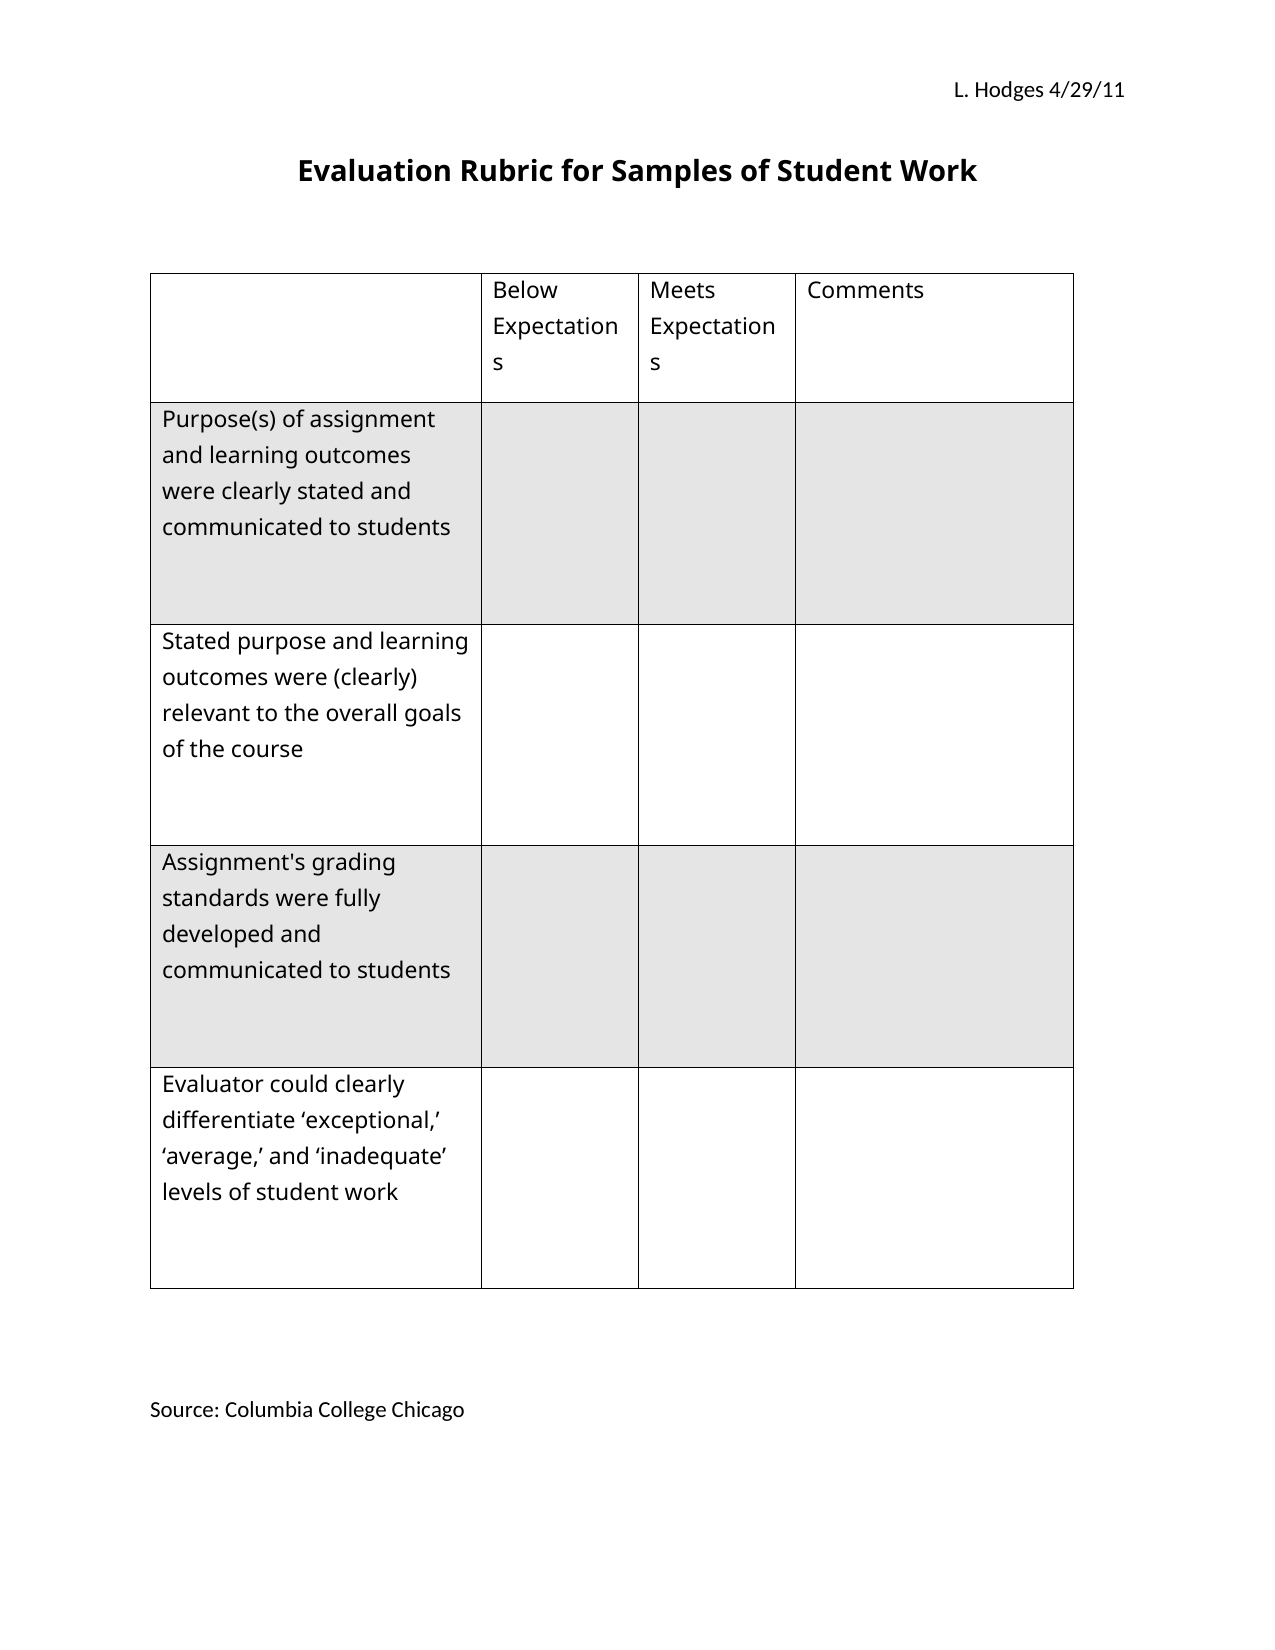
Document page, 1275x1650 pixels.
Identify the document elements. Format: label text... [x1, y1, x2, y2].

table_cell [639, 846, 795, 1067]
table_cell [796, 846, 1073, 1067]
table_cell [639, 403, 795, 624]
table_cell [796, 1068, 1073, 1288]
table_cell [482, 625, 638, 845]
table_cell Evaluator could clearly differentiate ‘exceptional,’ ‘average,’ and ‘inadequate’ levels of student work [151, 1068, 481, 1288]
table_cell [482, 846, 638, 1067]
table_header Below Expectations [482, 274, 638, 402]
table_cell [796, 625, 1073, 845]
table_cell [639, 625, 795, 845]
table_cell Assignment's grading standards were fully developed and communicated to students [151, 846, 481, 1067]
table_cell Purpose(s) of assignment and learning outcomes were clearly stated and communicated to students [151, 403, 481, 624]
table_cell Stated purpose and learning outcomes were (clearly) relevant to the overall goals of the course [151, 625, 481, 845]
table_header [151, 274, 481, 402]
table_cell [796, 403, 1073, 624]
table_cell [482, 403, 638, 624]
table_header Comments [796, 274, 1073, 402]
table_cell [482, 1068, 638, 1288]
table_cell [639, 1068, 795, 1288]
text Source: Columbia College Chicago [150, 1395, 1125, 1423]
table_header Meets Expectations [639, 274, 795, 402]
text Evaluation Rubric for Samples of Student Work [150, 150, 1125, 190]
